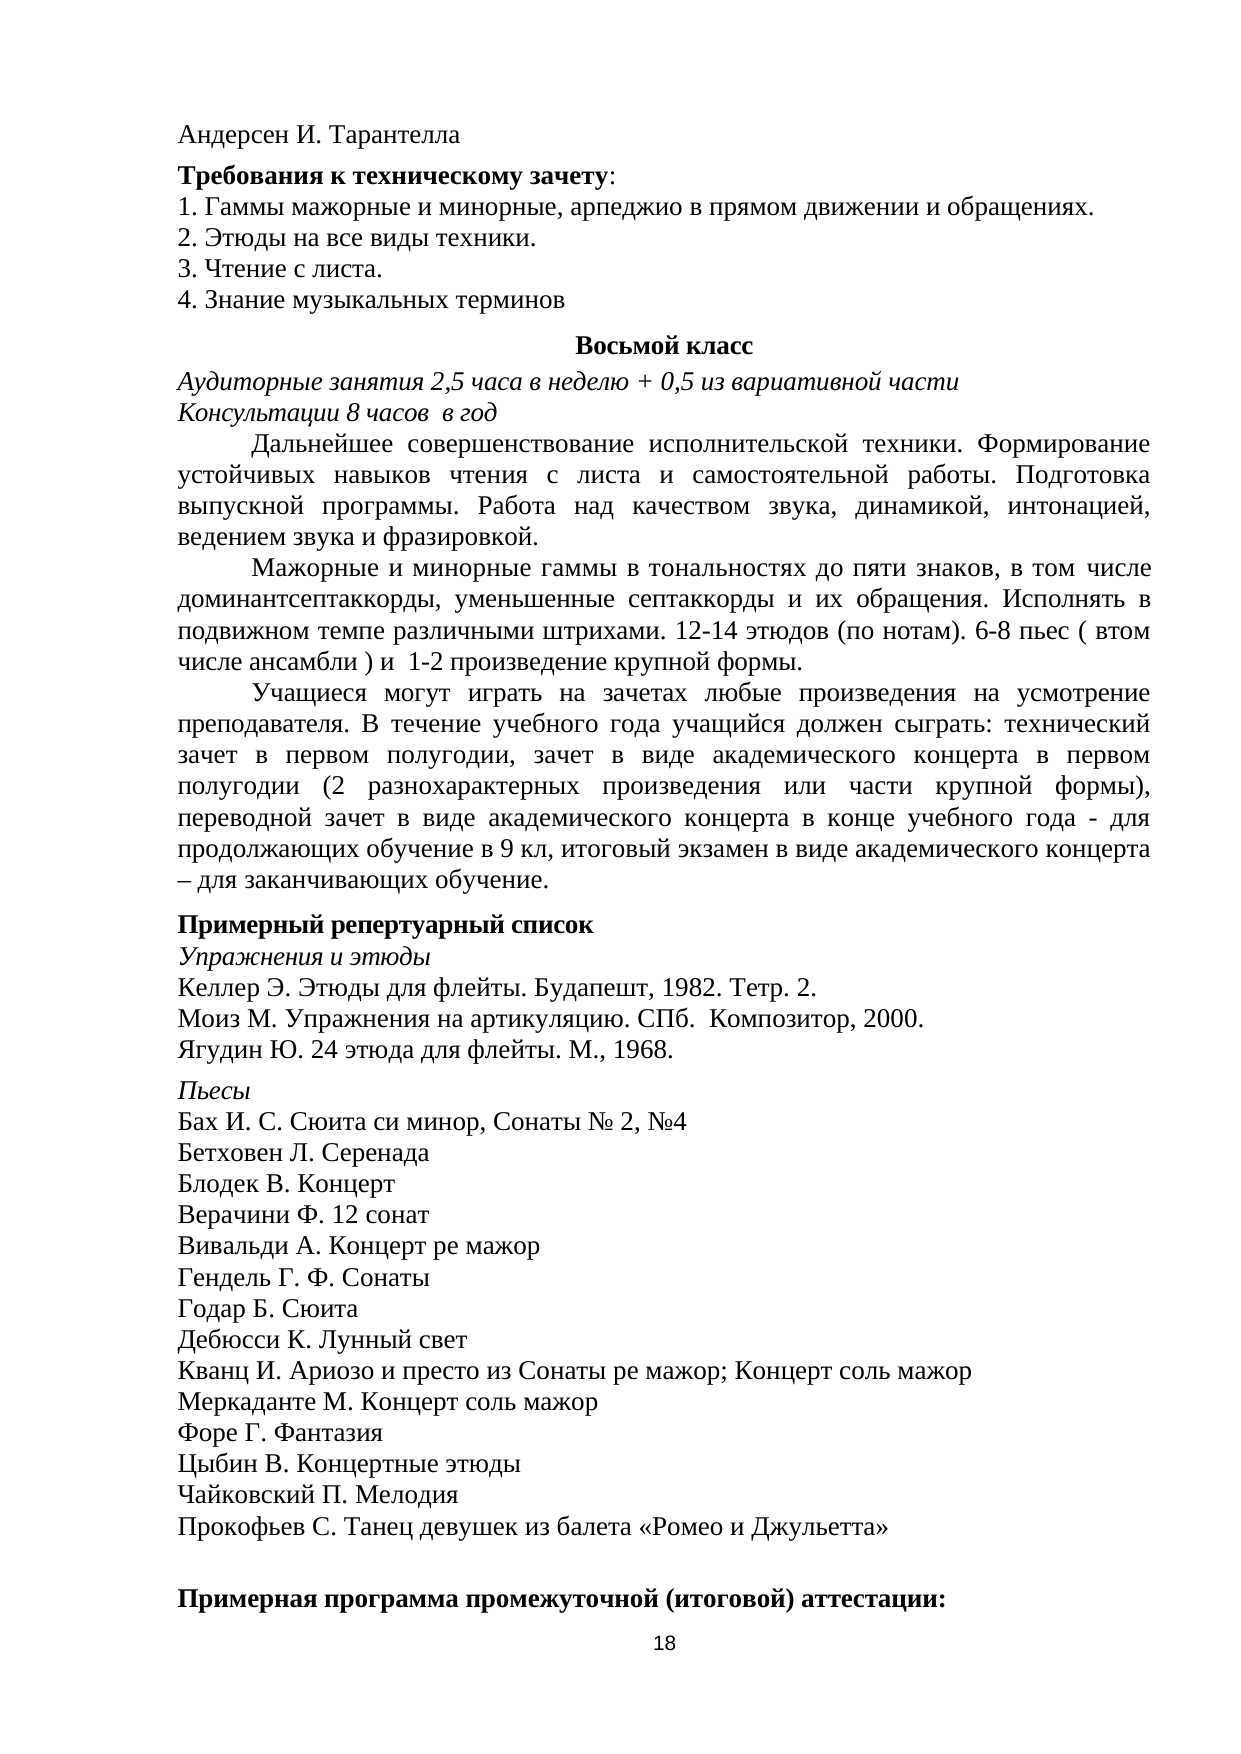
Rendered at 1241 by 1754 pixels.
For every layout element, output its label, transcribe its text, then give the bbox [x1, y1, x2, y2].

text Кванц И. Ариозо и престо из Сонаты ре мажор; Концерт соль мажор [177, 1354, 1152, 1385]
text Бетховен Л. Серенада [177, 1136, 1152, 1167]
text 1. Гаммы мажорные и минорные, арпеджио в прямом движении и обращениях. [177, 190, 1152, 221]
text Дебюсси К. Лунный свет [177, 1323, 1152, 1354]
text Примерная программа промежуточной (итоговой) аттестации: [177, 1582, 1152, 1613]
text Форе Г. Фантазия [177, 1416, 1152, 1447]
text Пьесы [177, 1074, 1152, 1105]
text Вивальди А. Концерт ре мажор [177, 1229, 1152, 1261]
text Годар Б. Сюита [177, 1292, 1152, 1323]
text Келлер Э. Этюды для флейты. Будапешт, 1982. Тетр. 2. [177, 971, 1152, 1002]
text Бах И. С. Сюита си минор, Сонаты № 2, №4 [177, 1105, 1152, 1136]
text Чайковский П. Мелодия [177, 1479, 1152, 1510]
text Дальнейшее совершенствование исполнительской техники. Формирование устойчивых навыков чтения с листа и самостоятельной работы. Подготовка выпускной программы. Работа над качеством звука, динамикой, интонацией, ведением звука и фразировкой. [177, 427, 1152, 551]
text Мажорные и минорные гаммы в тональностях до пяти знаков, в том числе доминантсептаккорды, уменьшенные септаккорды и их обращения. Исполнять в подвижном темпе различными штрихами. 12-14 этюдов (по нотам). 6-8 пьес ( втом числе ансамбли ) и 1-2 произведение крупной формы. [177, 551, 1152, 676]
text Прокофьев С. Танец девушек из балета «Ромео и Джульетта» [177, 1510, 1152, 1541]
text Цыбин В. Концертные этюды [177, 1447, 1152, 1479]
text Андерсен И. Тарантелла [177, 118, 1152, 149]
text 4. Знание музыкальных терминов [177, 283, 1152, 314]
text Восьмой класс [177, 314, 1152, 364]
text Требования к техническому зачету: [177, 159, 1152, 190]
text Меркаданте М. Концерт соль мажор [177, 1385, 1152, 1416]
text Гендель Г. Ф. Сонаты [177, 1261, 1152, 1292]
text Примерный репертуарный список [177, 908, 1152, 939]
text Учащиеся могут играть на зачетах любые произведения на усмотрение преподавателя. В течение учебного года учащийся должен сыграть: технический зачет в первом полугодии, зачет в виде академического концерта в первом полугодии (2 разнохарактерных произведения или части крупной формы), переводной зачет в виде академического концерта в конце учебного года - для продолжающих обучение в 9 кл, итоговый экзамен в виде академического концерта – для заканчивающих обучение. [177, 676, 1152, 894]
text Блодек В. Концерт [177, 1167, 1152, 1198]
text 2. Этюды на все виды техники. [177, 221, 1152, 252]
text 3. Чтение с листа. [177, 252, 1152, 283]
text Верачини Ф. 12 сонат [177, 1198, 1152, 1229]
text Ягудин Ю. 24 этюда для флейты. М., 1968. [177, 1033, 1152, 1064]
text Моиз М. Упражнения на артикуляцию. СПб. Композитор, 2000. [177, 1002, 1152, 1033]
text Упражнения и этюды [177, 939, 1152, 971]
text Аудиторные занятия 2,5 часа в неделю + 0,5 из вариативной части Консультации 8 часов в год [177, 364, 1152, 427]
